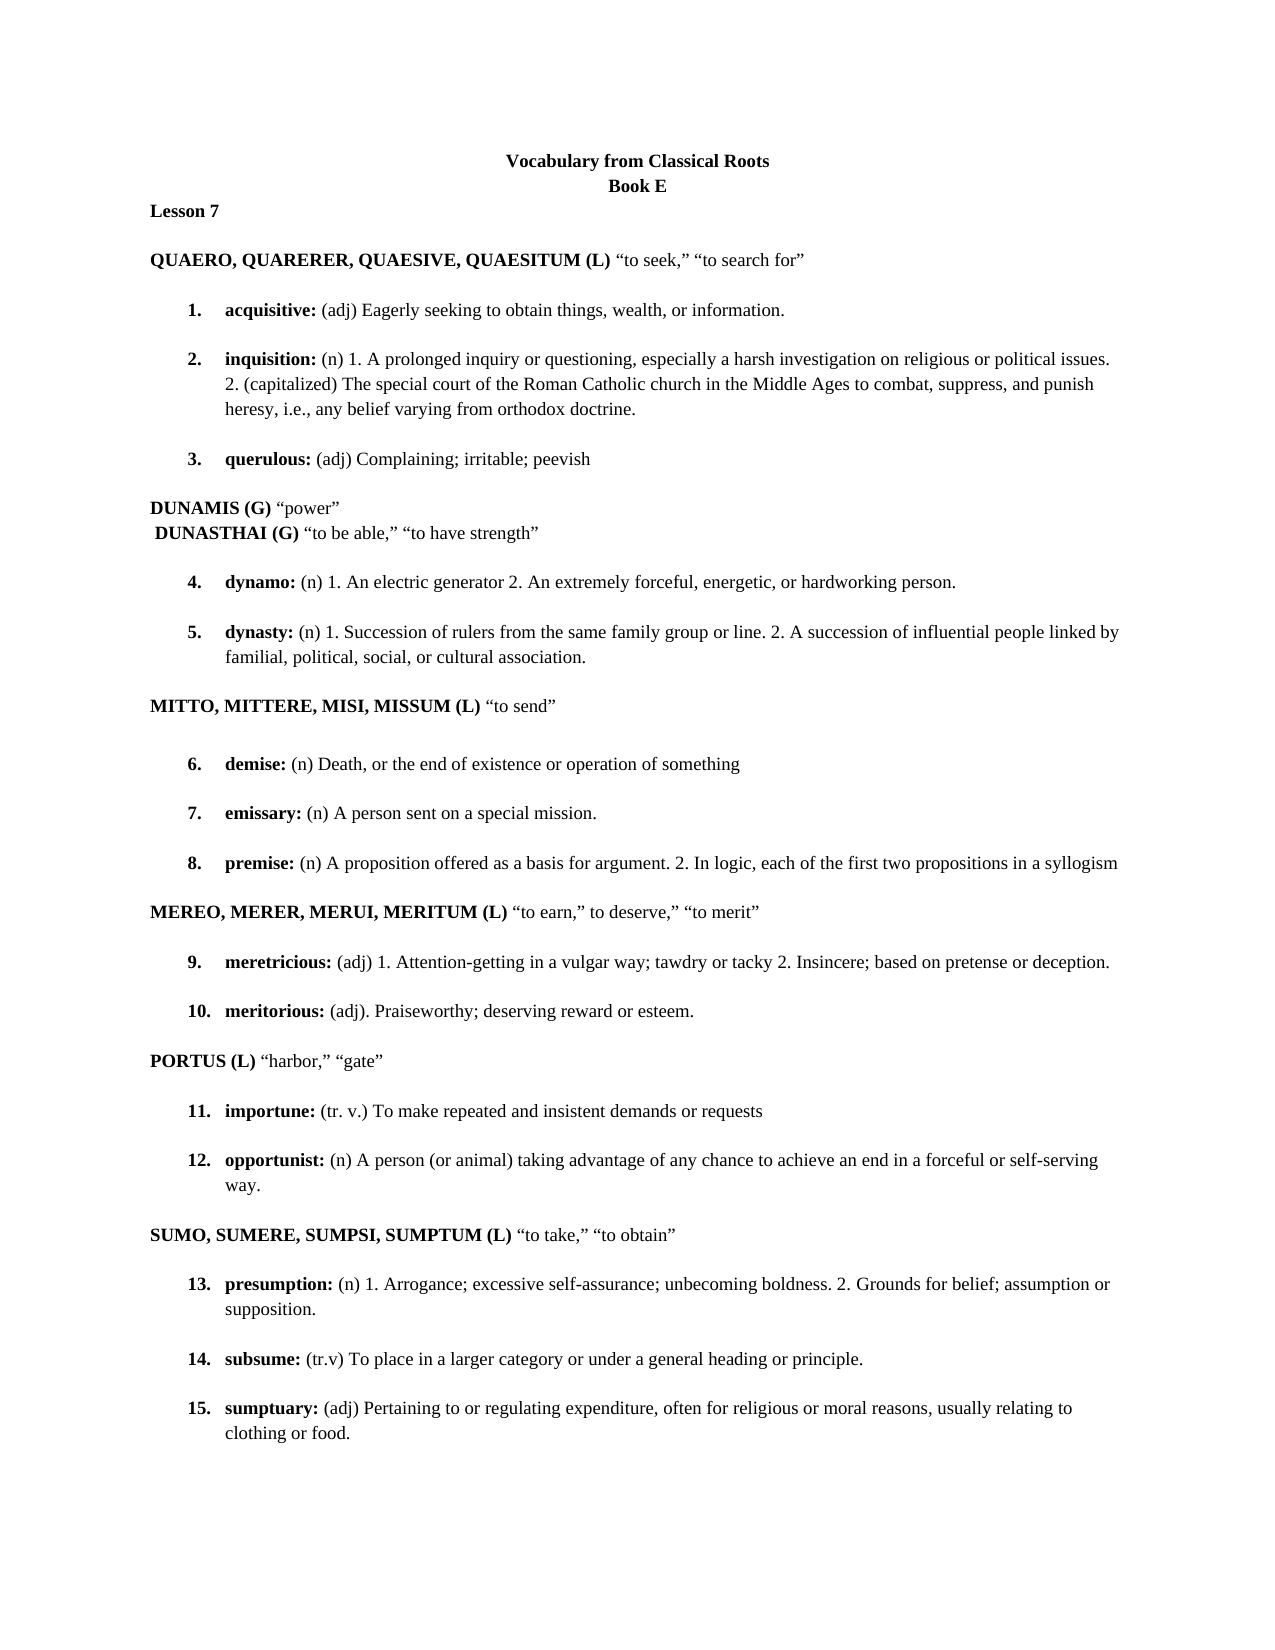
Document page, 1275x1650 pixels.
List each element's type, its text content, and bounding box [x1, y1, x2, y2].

list subsume: (tr.v) To place in a larger category or under a general heading or principle. [187, 1347, 1125, 1369]
text DUNAMIS (G) “power” [150, 497, 1125, 519]
text Book E [150, 175, 1125, 196]
list sumptuary: (adj) Pertaining to or regulating expenditure, often for religious or moral reasons, usually relating to clothing or food. [187, 1397, 1125, 1443]
text QUAERO, QUARERER, QUAESIVE, QUAESITUM (L) “to seek,” “to search for” [150, 249, 1125, 271]
text Lesson 7 [150, 199, 1125, 221]
list meritorious: (adj). Praiseworthy; deserving reward or esteem. [187, 1000, 1125, 1022]
list presumption: (n) 1. Arrogance; excessive self-assurance; unbecoming boldness. 2. Grounds for belief; assumption or supposition. [187, 1273, 1125, 1319]
list inquisition: (n) 1. A prolonged inquiry or questioning, especially a harsh investigation on religious or political issues. 2. (capitalized) The special court of the Roman Catholic church in the Middle Ages to combat, suppress, and punish heresy, i.e., any belief varying from orthodox doctrine. [187, 348, 1125, 419]
list premise: (n) A proposition offered as a basis for argument. 2. In logic, each of the first two propositions in a syllogism [187, 852, 1125, 873]
list importune: (tr. v.) To make repeated and insistent demands or requests [187, 1099, 1125, 1121]
list querulous: (adj) Complaining; irritable; peevish [187, 447, 1125, 469]
list emissary: (n) A person sent on a special mission. [187, 802, 1125, 823]
text Vocabulary from Classical Roots [150, 150, 1125, 172]
text MITTO, MITTERE, MISI, MISSUM (L) “to send” [150, 695, 1125, 717]
list dynasty: (n) 1. Succession of rulers from the same family group or line. 2. A succession of influential people linked by familial, political, social, or cultural association. [187, 621, 1125, 667]
list meretricious: (adj) 1. Attention-getting in a vulgar way; tawdry or tacky 2. Insincere; based on pretense or deception. [187, 951, 1125, 972]
list demise: (n) Death, or the end of existence or operation of something [187, 752, 1125, 774]
list acquisitive: (adj) Eagerly seeking to obtain things, wealth, or information. [187, 299, 1125, 320]
text PORTUS (L) “harbor,” “gate” [150, 1050, 1125, 1071]
text SUMO, SUMERE, SUMPSI, SUMPTUM (L) “to take,” “to obtain” [150, 1223, 1125, 1245]
list opportunist: (n) A person (or animal) taking advantage of any chance to achieve an end in a forceful or self-serving way. [187, 1149, 1125, 1195]
list dynamo: (n) 1. An electric generator 2. An extremely forceful, energetic, or hardworking person. [187, 571, 1125, 593]
text DUNASTHAI (G) “to be able,” “to have strength” [150, 522, 1125, 543]
text MEREO, MERER, MERUI, MERITUM (L) “to earn,” to deserve,” “to merit” [150, 901, 1125, 923]
